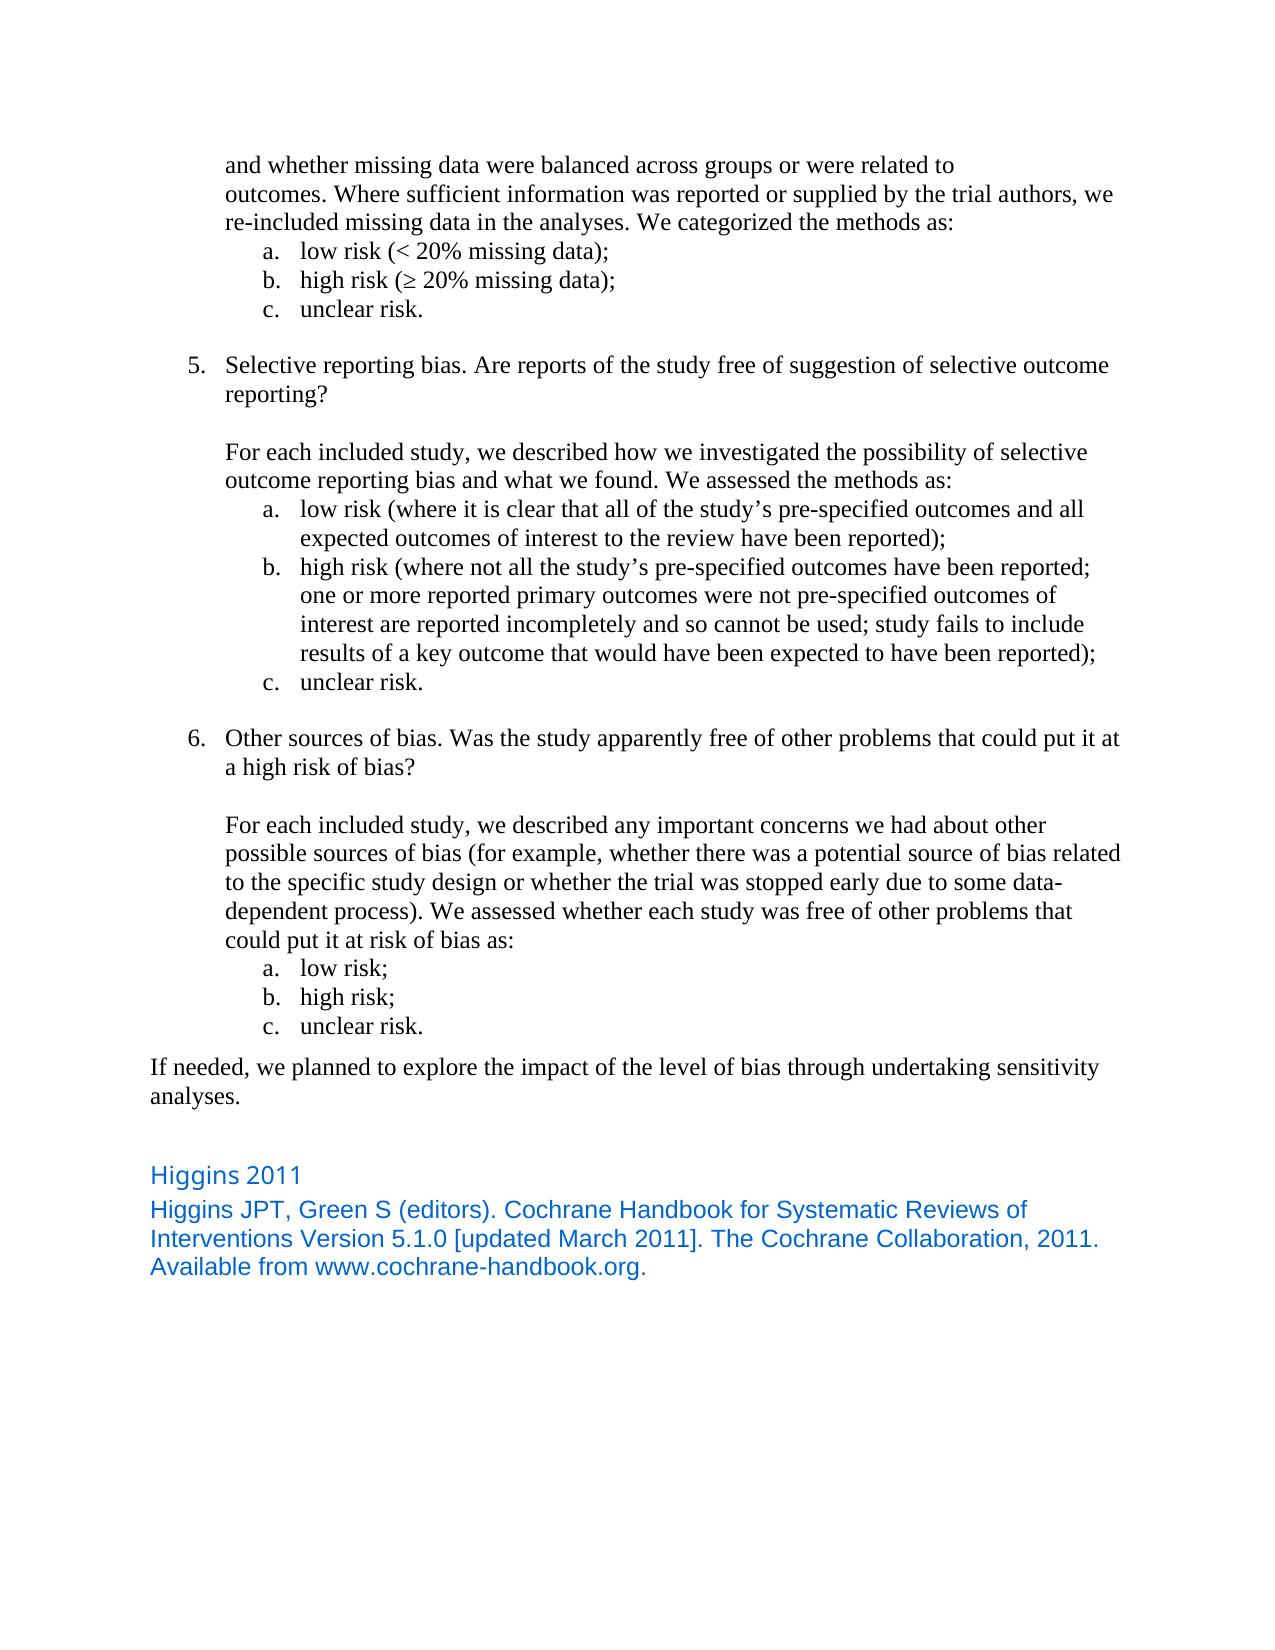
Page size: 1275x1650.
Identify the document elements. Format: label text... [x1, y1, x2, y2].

list unclear risk. [262, 294, 1125, 351]
list Selective reporting bias. Are reports of the study free of suggestion of selective outcome reporting? For each included study, we described how we investigated the possibility of selective outcome reporting bias and what we found. We assessed the methods as: [187, 351, 1125, 494]
list Other sources of bias. Was the study apparently free of other problems that could put it at a high risk of bias? For each included study, we described any important concerns we had about other possible sources of bias (for example, whether there was a potential source of bias related to the specific study design or whether the trial was stopped early due to some data-dependent process). We assessed whether each study was free of other problems that could put it at risk of bias as: [187, 723, 1125, 953]
list unclear risk. [262, 1011, 1125, 1040]
list unclear risk. [262, 667, 1125, 723]
list high risk; [262, 982, 1125, 1011]
list high risk (where not all the study’s pre-specified outcomes have been reported; one or more reported primary outcomes were not pre-specified outcomes of interest are reported incompletely and so cannot be used; study fails to include results of a key outcome that would have been expected to have been reported); [262, 552, 1125, 667]
list low risk; [262, 953, 1125, 982]
text If needed, we planned to explore the impact of the level of bias through undertaking sensitivity analyses. [150, 1052, 1125, 1110]
list high risk (≥ 20% missing data); [262, 265, 1125, 294]
subtitle Higgins 2011 [150, 1158, 1125, 1192]
list low risk (< 20% missing data); [262, 236, 1125, 265]
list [187, 150, 1125, 236]
list low risk (where it is clear that all of the study’s pre-specified outcomes and all expected outcomes of interest to the review have been reported); [262, 494, 1125, 552]
text Higgins JPT, Green S (editors). Cochrane Handbook for Systematic Reviews of Interventions Version 5.1.0 [updated March 2011]. The Cochrane Collaboration, 2011. Available from www.cochrane-handbook.org. [150, 1195, 1125, 1281]
